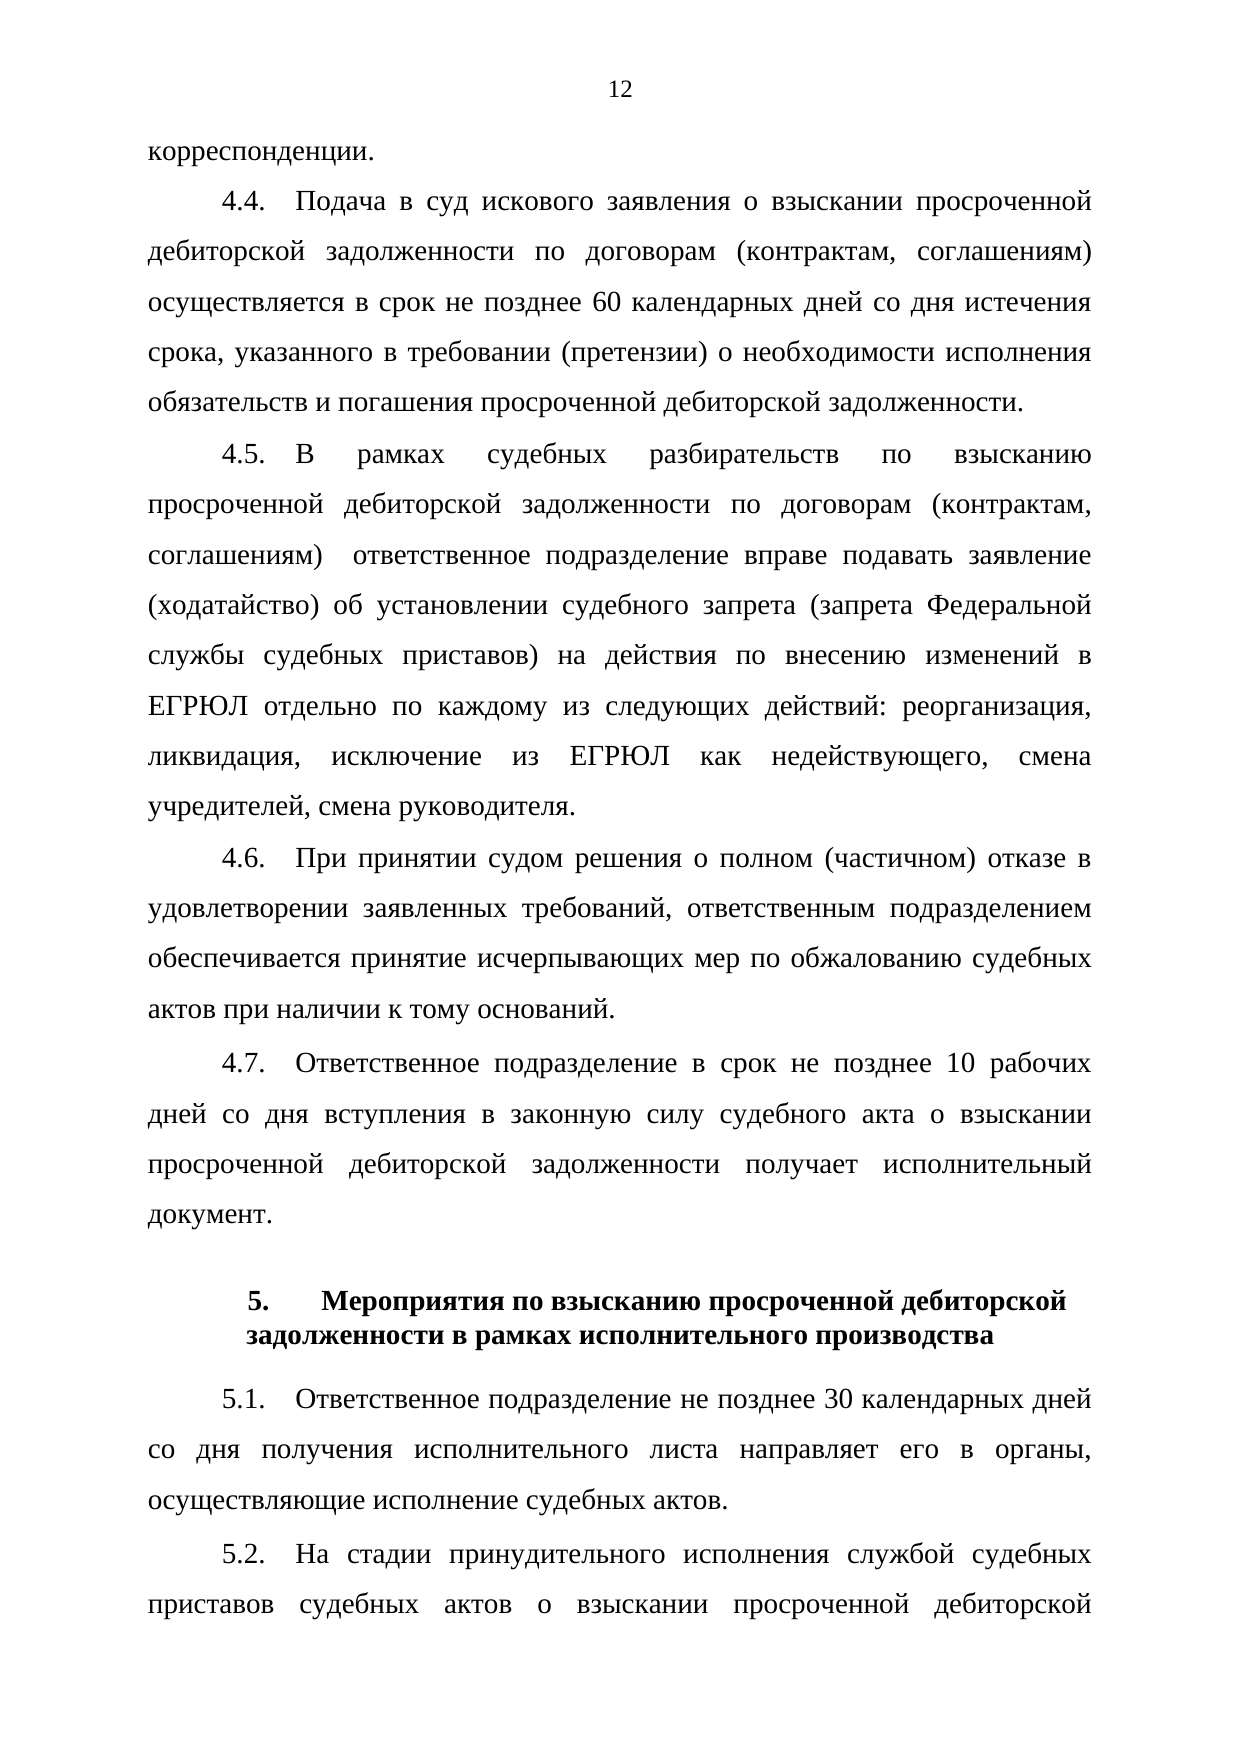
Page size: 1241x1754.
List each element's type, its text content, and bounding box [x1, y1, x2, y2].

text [148, 133, 1093, 166]
list Подача в суд искового заявления о взыскании просроченной дебиторской задолженности по договорам (контрактам, соглашениям) осуществляется в срок не позднее 60 календарных дней со дня истечения срока, указанного в требовании (претензии) о необходимости исполнения обязательств и погашения просроченной дебиторской задолженности. [148, 183, 1093, 418]
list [148, 1536, 1093, 1620]
list При принятии судом решения о полном (частичном) отказе в удовлетворении заявленных требований, ответственным подразделением обеспечивается принятие исчерпывающих мер по обжалованию судебных актов при наличии к тому оснований. [148, 840, 1093, 1024]
list Ответственное подразделение в срок не позднее 10 рабочих дней со дня вступления в законную силу судебного акта о взыскании просроченной дебиторской задолженности получает исполнительный документ. [148, 1045, 1093, 1230]
list Мероприятия по взысканию просроченной дебиторской задолженности в рамках исполнительного производства [148, 1283, 1093, 1350]
list В рамках судебных разбирательств по взысканию просроченной дебиторской задолженности по договорам (контрактам, соглашениям) ответственное подразделение вправе подавать заявление (ходатайство) об установлении судебного запрета (запрета Федеральной службы судебных приставов) на действия по внесению изменений в ЕГРЮЛ отдельно по каждому из следующих действий: реорганизация, ликвидация, исключение из ЕГРЮЛ как недействующего, смена учредителей, смена руководителя. [148, 436, 1093, 822]
list Ответственное подразделение не позднее 30 календарных дней со дня получения исполнительного листа направляет его в органы, осуществляющие исполнение судебных актов. [148, 1381, 1093, 1515]
